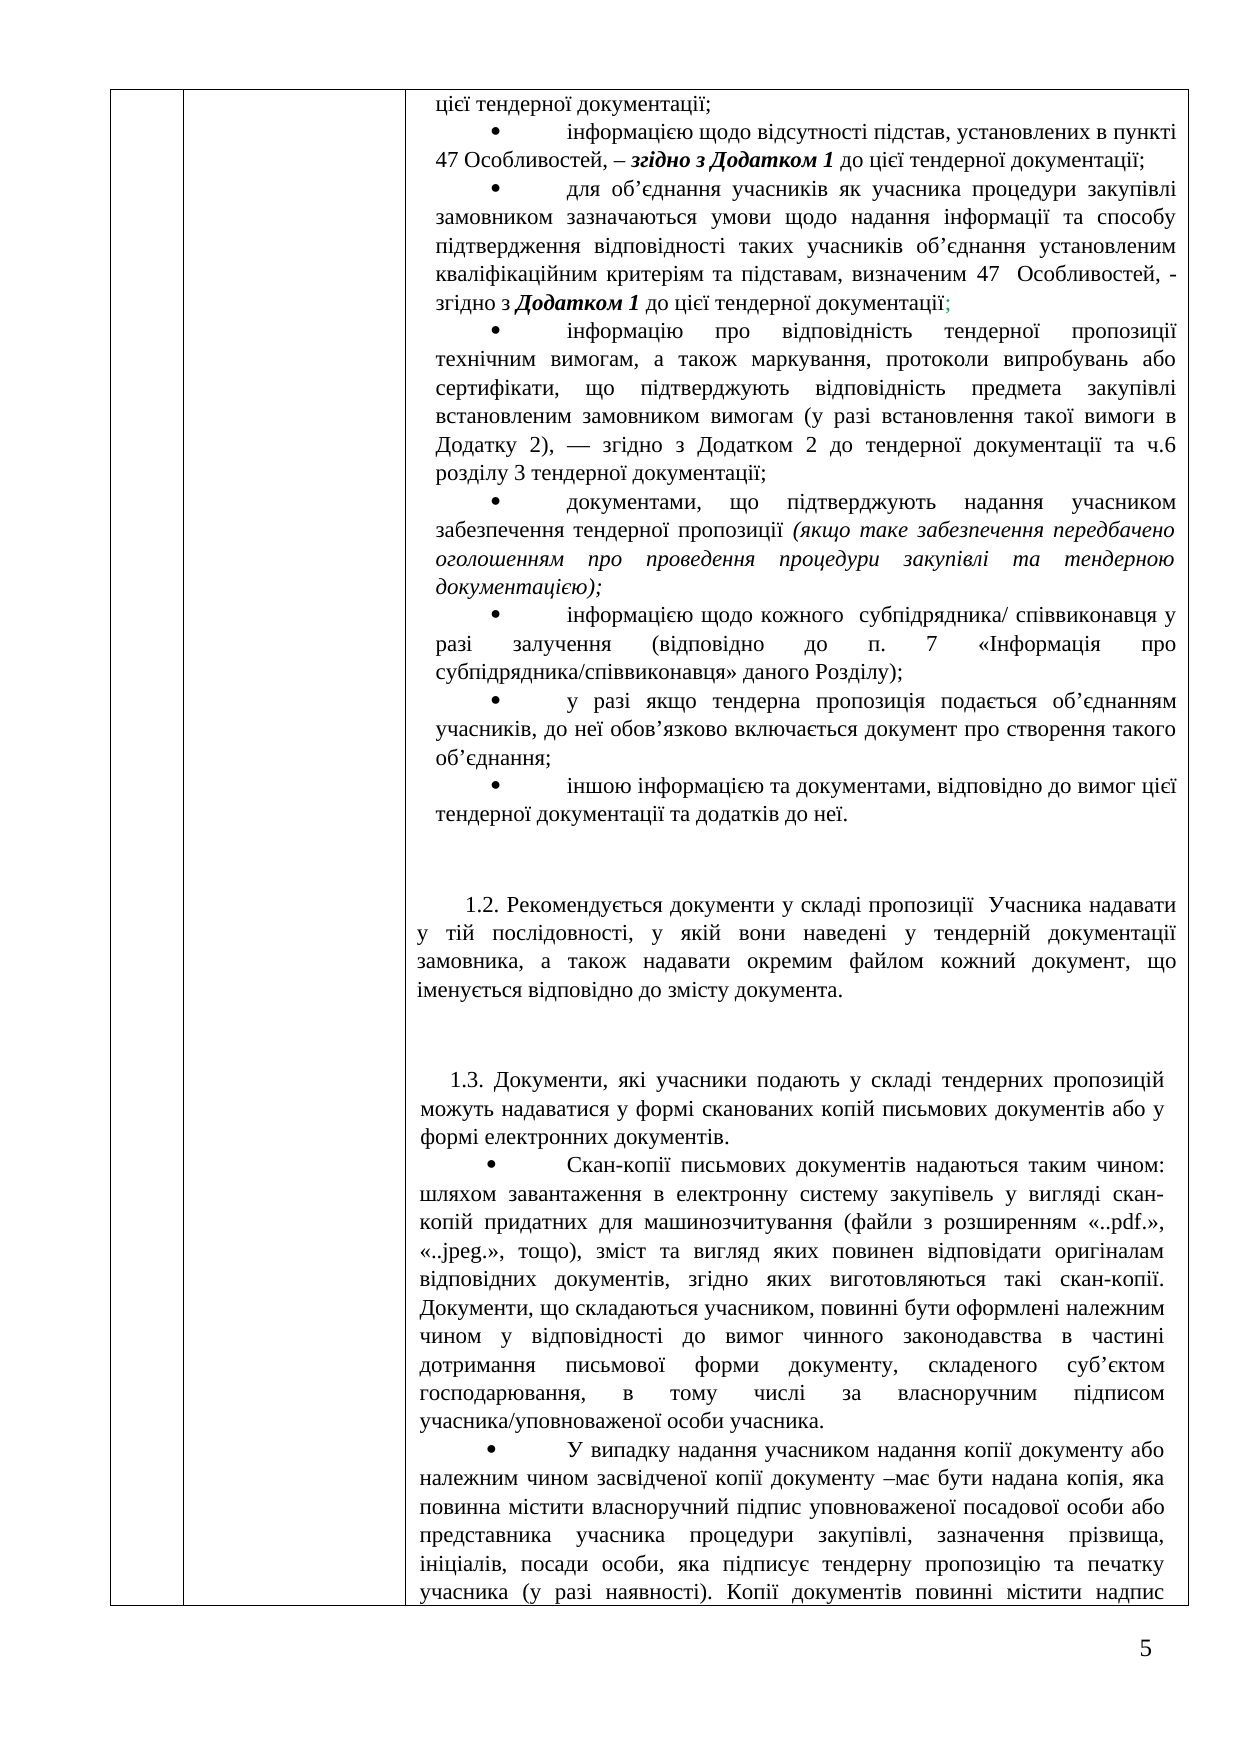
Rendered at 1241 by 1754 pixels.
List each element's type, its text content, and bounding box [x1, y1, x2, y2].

table_cell 1 [111, 90, 183, 1604]
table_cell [184, 90, 405, 1604]
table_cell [406, 90, 1188, 1604]
